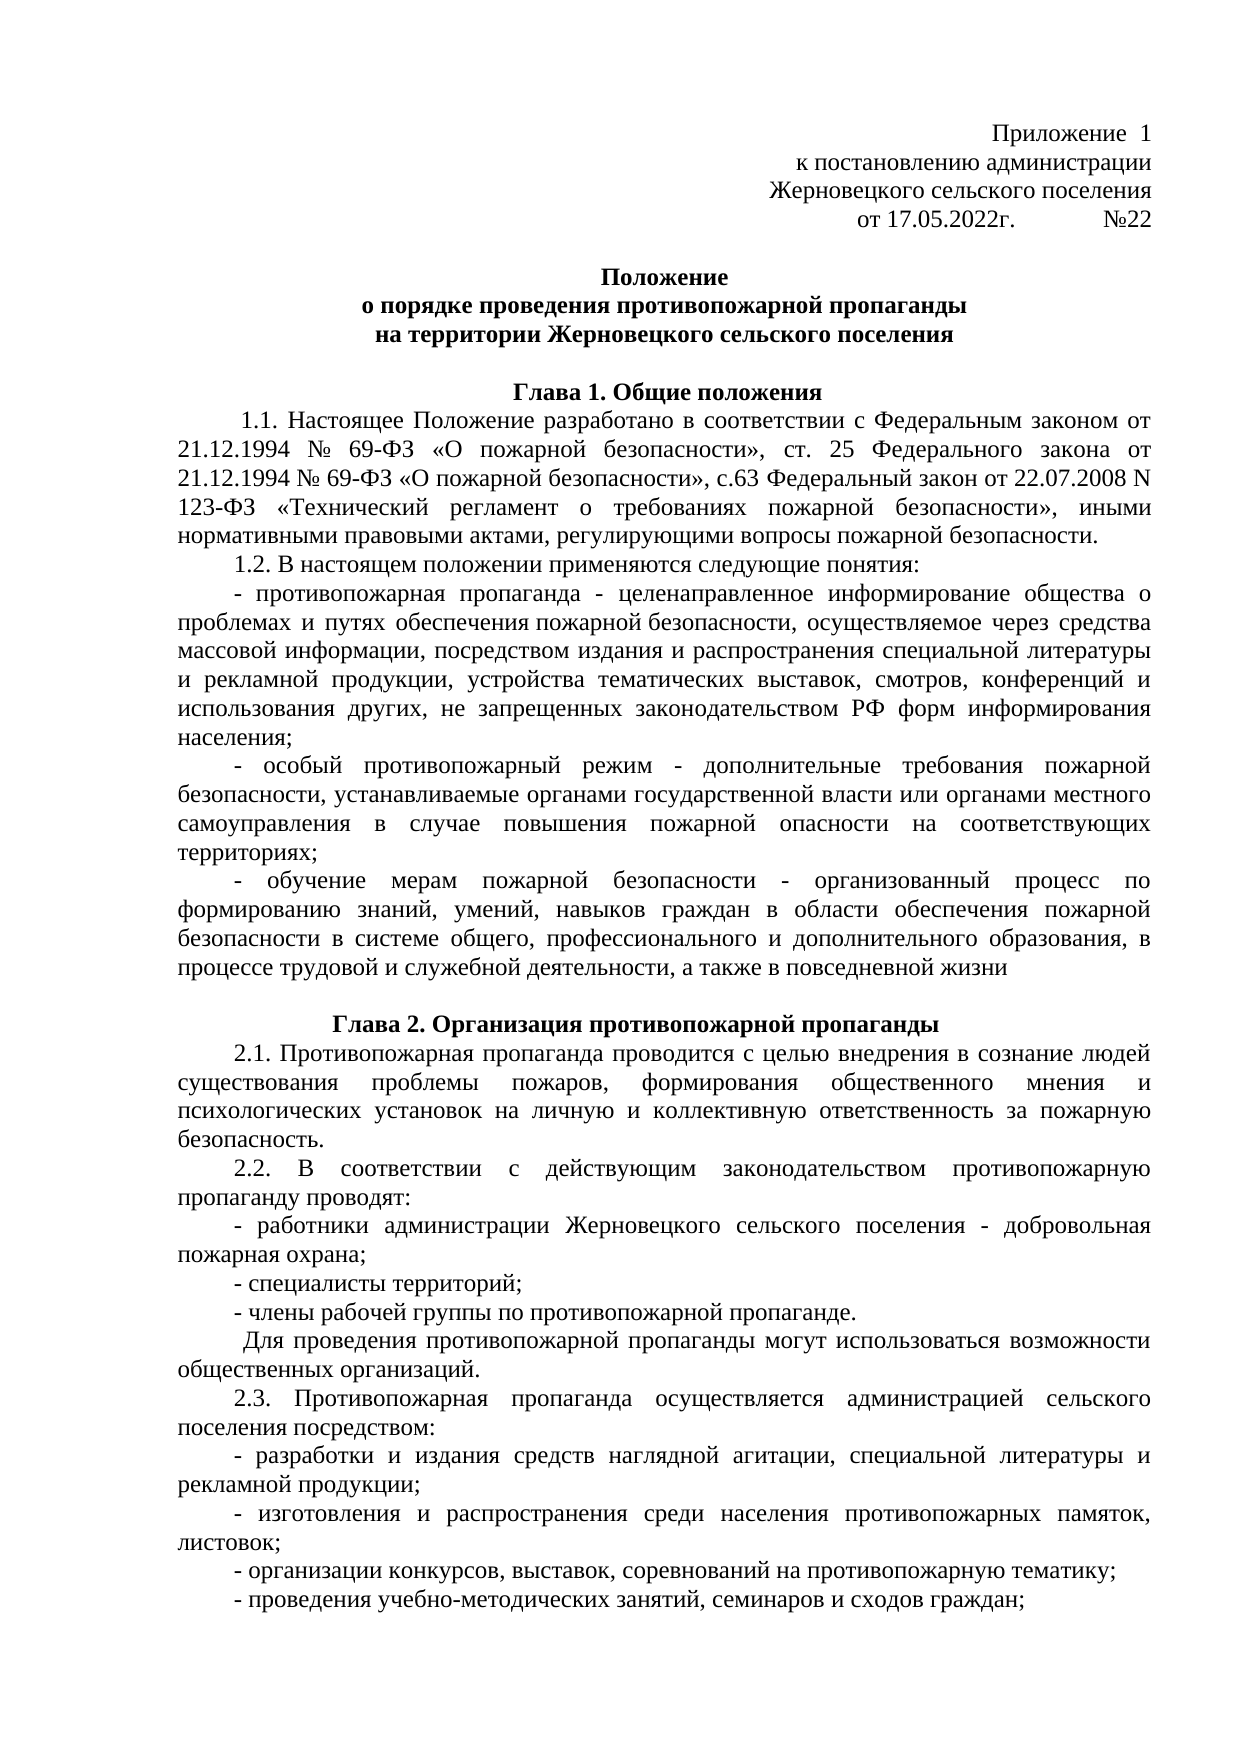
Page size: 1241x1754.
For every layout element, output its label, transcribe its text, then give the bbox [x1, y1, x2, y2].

text - члены рабочей группы по противопожарной пропаганде. [177, 1297, 1152, 1326]
text Жерновецкого сельского поселения [177, 176, 1152, 204]
text Положение [177, 262, 1152, 291]
text - специалисты территорий; [177, 1268, 1152, 1297]
text - разработки и издания средств наглядной агитации, специальной литературы и рекламной продукции; [177, 1441, 1152, 1498]
text о порядке проведения противопожарной пропаганды [177, 291, 1152, 319]
text Для проведения противопожарной пропаганды могут использоваться возможности общественных организаций. [177, 1326, 1152, 1383]
text - организации конкурсов, выставок, соревнований на противопожарную тематику; [177, 1556, 1152, 1584]
text - противопожарная пропаганда - целенаправленное информирование общества о проблемах и путях обеспечения пожарной безопасности, осуществляемое через средства массовой информации, посредством издания и распространения специальной литературы и рекламной продукции, устройства тематических выставок, смотров, конференций и использования других, не запрещенных законодательством РФ форм информирования населения; [177, 578, 1152, 751]
text - изготовления и распространения среди населения противопожарных памяток, листовок; [177, 1498, 1152, 1556]
text - обучение мерам пожарной безопасности - организованный процесс по формированию знаний, умений, навыков граждан в области обеспечения пожарной безопасности в системе общего, профессионального и дополнительного образования, в процессе трудовой и служебной деятельности, а также в повседневной жизни [177, 866, 1152, 981]
text от 17.05.2022г. №22 [177, 204, 1152, 233]
text к постановлению администрации [177, 147, 1152, 176]
text - работники администрации Жерновецкого сельского поселения - добровольная пожарная охрана; [177, 1211, 1152, 1268]
text Глава 1. Общие положения [177, 377, 1152, 406]
text 2.2. В соответствии с действующим законодательством противопожарную пропаганду проводят: [177, 1153, 1152, 1211]
text 2.3. Противопожарная пропаганда осуществляется администрацией сельского поселения посредством: [177, 1383, 1152, 1441]
text - особый противопожарный режим - дополнительные требования пожарной безопасности, устанавливаемые органами государственной власти или органами местного самоуправления в случае повышения пожарной опасности на соответствующих территориях; [177, 751, 1152, 866]
text 1.2. В настоящем положении применяются следующие понятия: [177, 549, 1152, 578]
text Приложение 1 [177, 118, 1152, 147]
text Глава 2. Организация противопожарной пропаганды [177, 1009, 1152, 1038]
text 1.1. Настоящее Положение разработано в соответствии с Федеральным законом от 21.12.1994 № 69-ФЗ «О пожарной безопасности», ст. 25 Федерального закона от 21.12.1994 № 69-ФЗ «О пожарной безопасности», с.63 Федеральный закон от 22.07.2008 N 123-ФЗ «Технический регламент о требованиях пожарной безопасности», иными нормативными правовыми актами, регулирующими вопросы пожарной безопасности. [177, 406, 1152, 549]
text - проведения учебно-методических занятий, семинаров и сходов граждан; [177, 1584, 1152, 1613]
text на территории Жерновецкого сельского поселения [177, 319, 1152, 348]
text 2.1. Противопожарная пропаганда проводится с целью внедрения в сознание людей существования проблемы пожаров, формирования общественного мнения и психологических установок на личную и коллективную ответственность за пожарную безопасность. [177, 1038, 1152, 1153]
